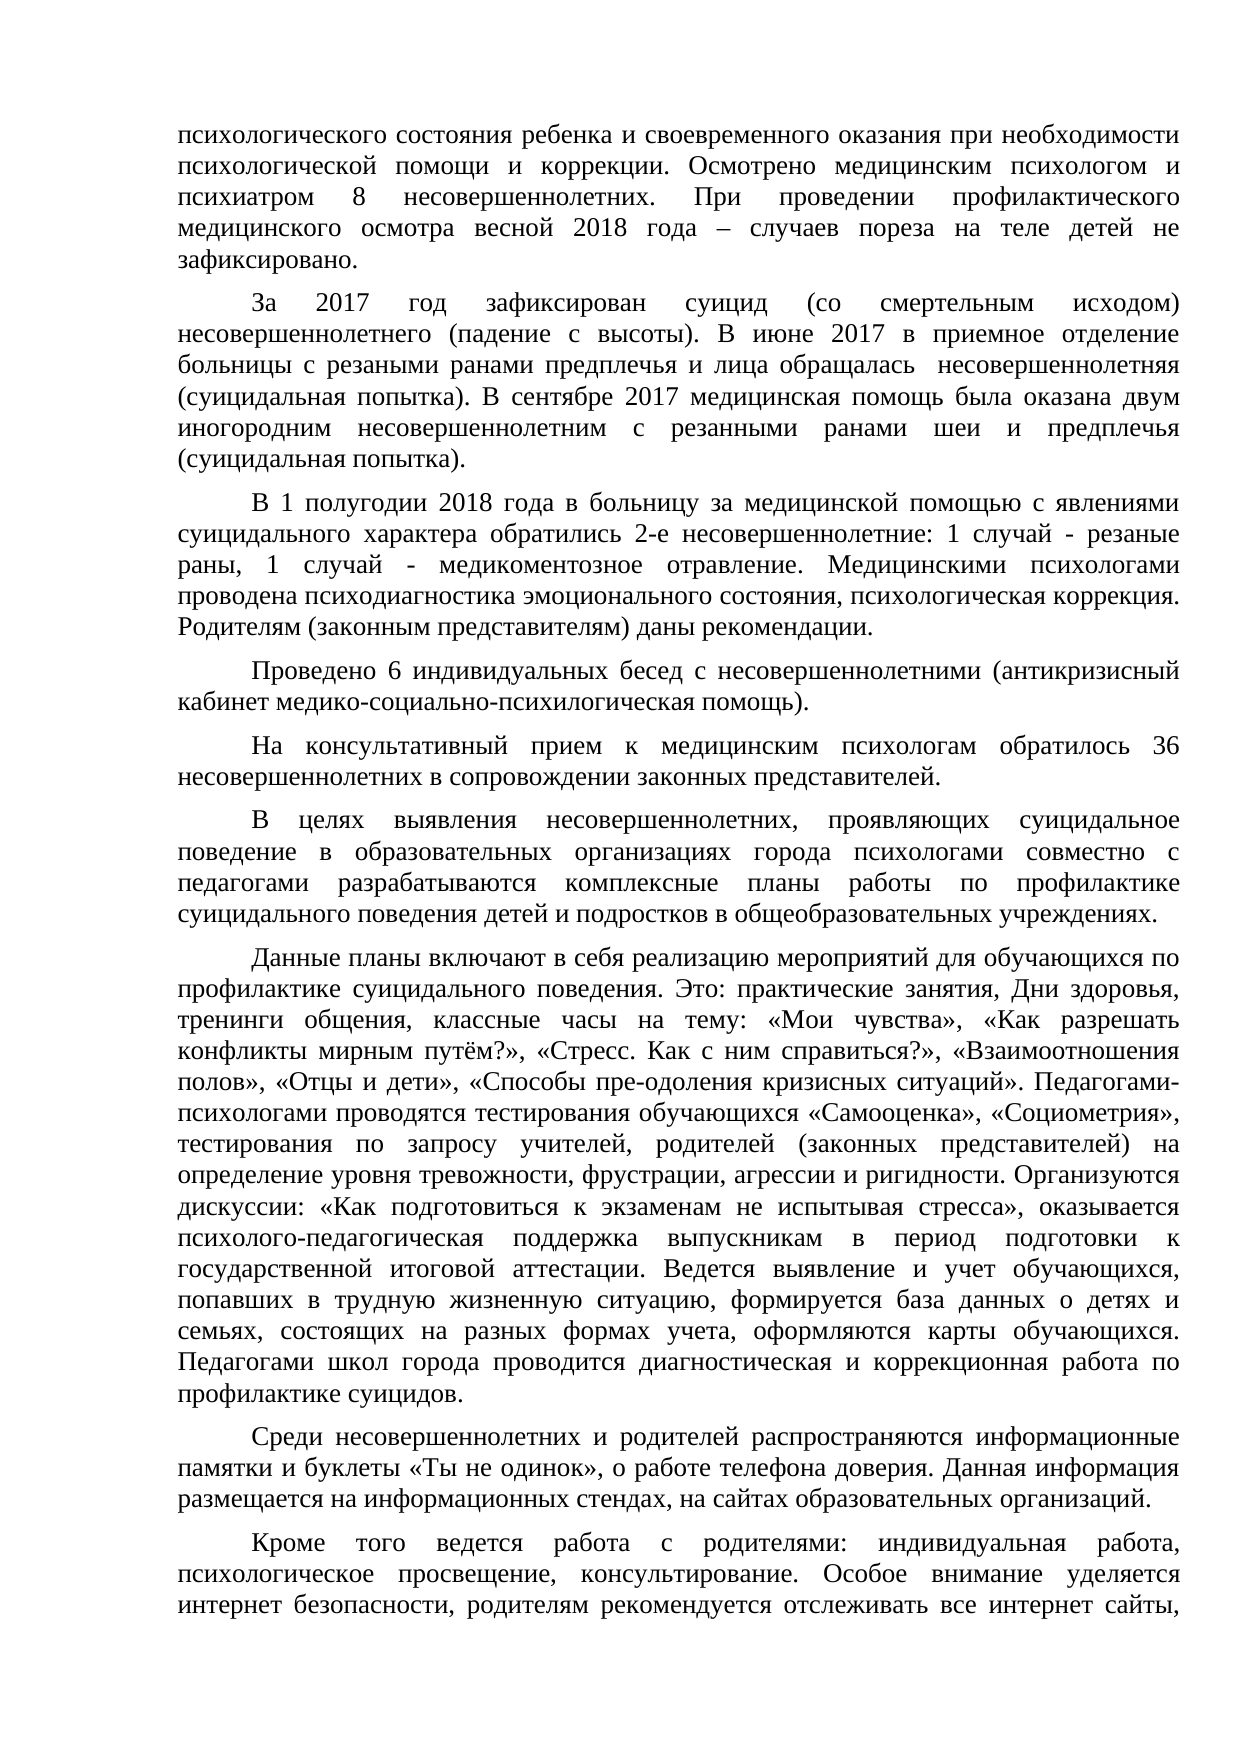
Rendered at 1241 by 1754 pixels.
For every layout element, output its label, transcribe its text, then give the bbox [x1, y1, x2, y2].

text Среди несовершеннолетних и родителей распространяются информационные памятки и буклеты «Ты не одинок», о работе телефона доверия. Данная информация размещается на информационных стендах, на сайтах образовательных организаций. [177, 1420, 1181, 1514]
text Данные планы включают в себя реализацию мероприятий для обучающихся по профилактике суицидального поведения. Это: практические занятия, Дни здоровья, тренинги общения, классные часы на тему: «Мои чувства», «Как разрешать конфликты мирным путём?», «Стресс. Как с ним справиться?», «Взаимоотношения полов», «Отцы и дети», «Способы пре-одоления кризисных ситуаций». Педагогами-психологами проводятся тестирования обучающихся «Самооценка», «Социометрия», тестирования по запросу учителей, родителей (законных представителей) на определение уровня тревожности, фрустрации, агрессии и ригидности. Организуются дискуссии: «Как подготовиться к экзаменам не испытывая стресса», оказывается психолого-педагогическая поддержка выпускникам в период подготовки к государственной итоговой аттестации. Ведется выявление и учет обучающихся, попавших в трудную жизненную ситуацию, формируется база данных о детях и семьях, состоящих на разных формах учета, оформляются карты обучающихся. Педагогами школ города проводится диагностическая и коррекционная работа по профилактике суицидов. [177, 941, 1181, 1408]
text На консультативный прием к медицинским психологам обратилось 36 несовершеннолетних в сопровождении законных представителей. [177, 729, 1181, 791]
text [177, 1526, 1181, 1620]
text В 1 полугодии 2018 года в больницу за медицинской помощью с явлениями суицидального характера обратились 2-е несовершеннолетние: 1 случай - резаные раны, 1 случай - медикоментозное отравление. Медицинскими психологами проводена психодиагностика эмоционального состояния, психологическая коррекция. Родителям (законным представителям) даны рекомендации. [177, 486, 1181, 641]
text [177, 118, 1181, 274]
text В целях выявления несовершеннолетних, проявляющих суицидальное поведение в образовательных организациях города психологами совместно с педагогами разрабатываются комплексные планы работы по профилактике суицидального поведения детей и подростков в общеобразовательных учреждениях. [177, 803, 1181, 928]
text За 2017 год зафиксирован суицид (со смертельным исходом) несовершеннолетнего (падение с высоты). В июне 2017 в приемное отделение больницы с резаными ранами предплечья и лица обращалась несовершеннолетняя (суицидальная попытка). В сентябре 2017 медицинская помощь была оказана двум иногородним несовершеннолетним с резанными ранами шеи и предплечья (суицидальная попытка). [177, 286, 1181, 473]
text Проведено 6 индивидуальных бесед с несовершеннолетними (антикризисный кабинет медико-социально-психилогическая помощь). [177, 654, 1181, 716]
